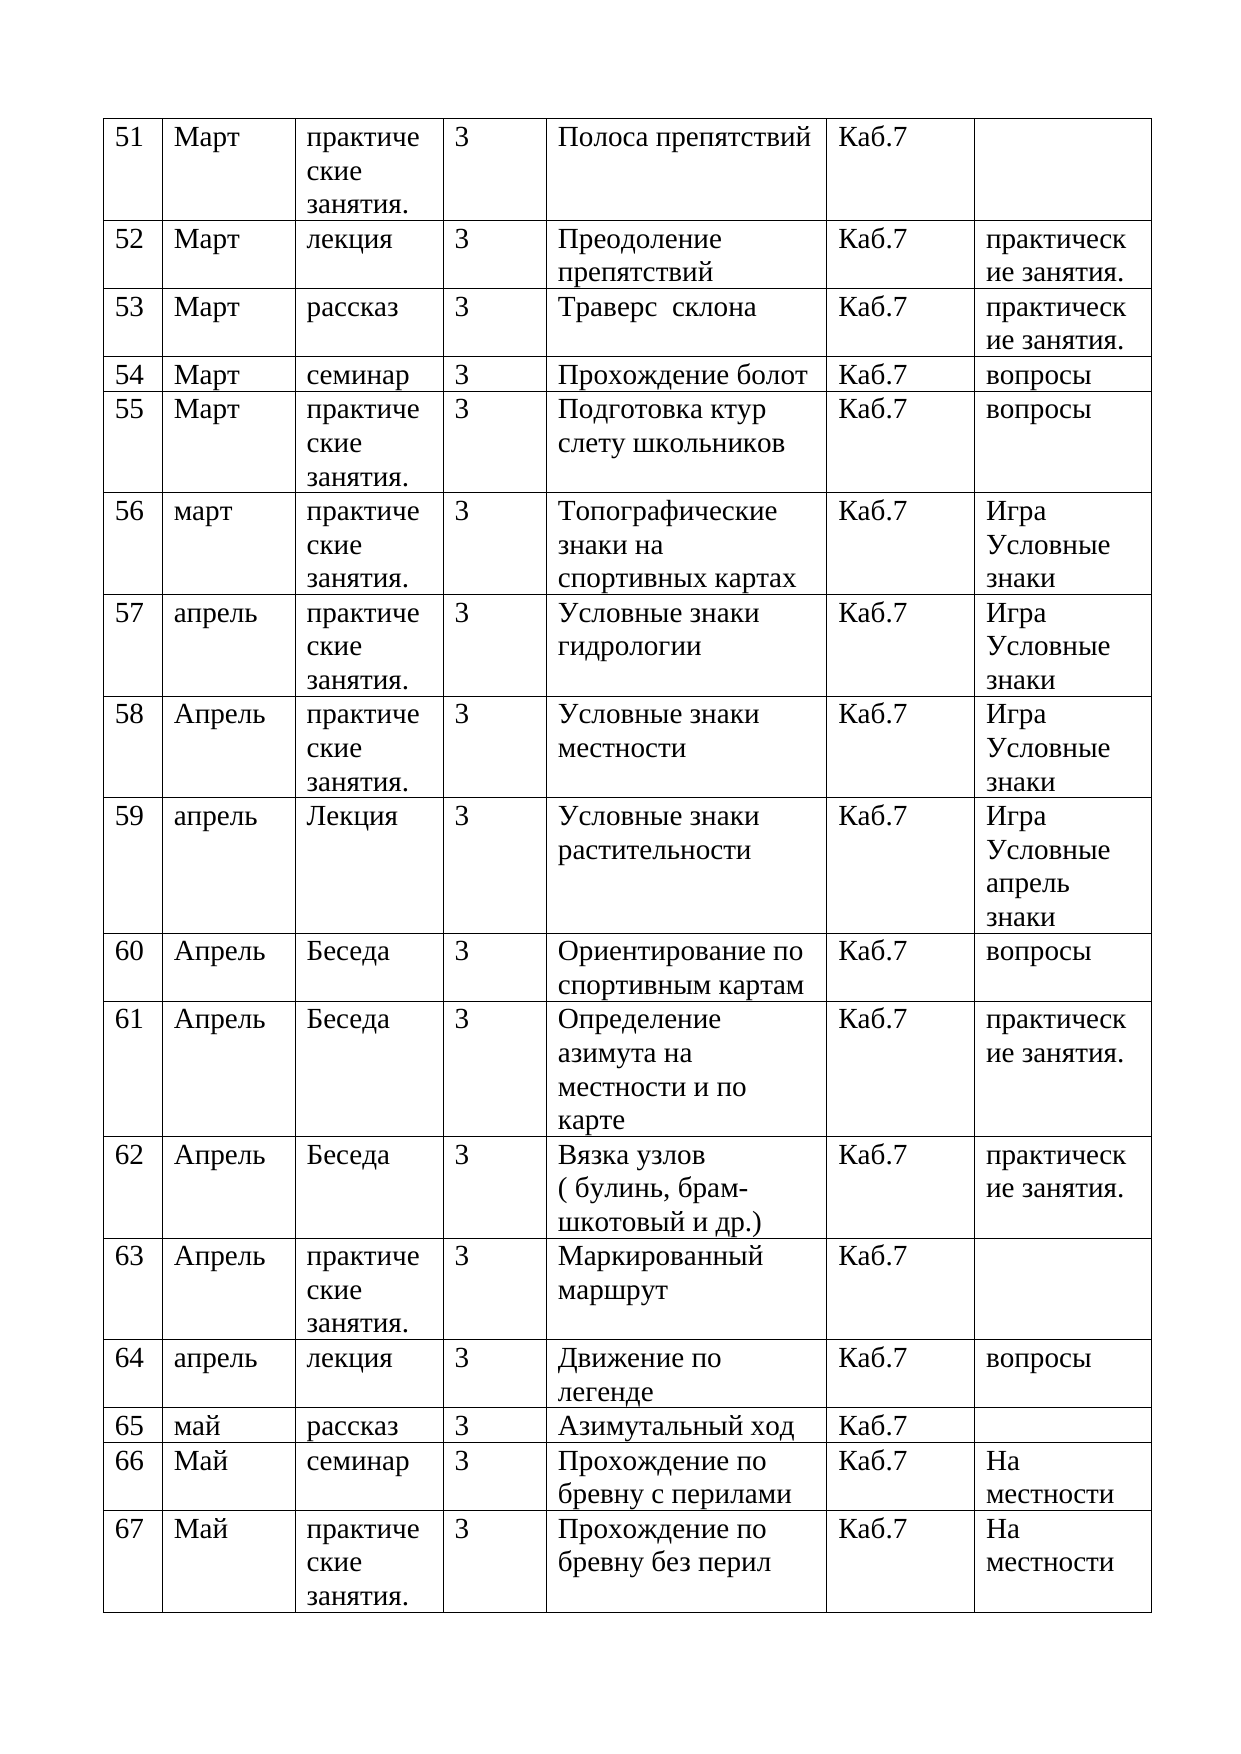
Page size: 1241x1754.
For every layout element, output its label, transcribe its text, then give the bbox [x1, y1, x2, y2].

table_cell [296, 1511, 443, 1612]
table_cell рассказ [296, 289, 443, 356]
table_cell семинар [296, 1443, 443, 1510]
table_cell практические занятия. [975, 221, 1151, 288]
table_cell Движение по легенде [547, 1340, 826, 1407]
table_cell 3 [444, 1340, 546, 1407]
table_cell май [163, 1408, 295, 1442]
table_cell Каб.7 [827, 289, 974, 356]
table_cell вопросы [975, 392, 1151, 492]
table_cell На местности [975, 1511, 1151, 1612]
table_cell 62 [104, 1137, 162, 1237]
table_cell Полоса препятствий [547, 119, 826, 220]
table_cell Каб.7 [827, 934, 974, 1001]
table_cell [975, 1239, 1151, 1339]
table_cell Апрель [163, 1002, 295, 1136]
table_cell Каб.7 [827, 1408, 974, 1442]
table_cell Каб.7 [827, 357, 974, 391]
table_cell Каб.7 [827, 1239, 974, 1339]
table_cell Апрель [163, 697, 295, 797]
table_cell 60 [104, 934, 162, 1001]
table_cell 52 [104, 221, 162, 288]
table_cell 55 [104, 392, 162, 492]
table_cell 53 [104, 289, 162, 356]
table_cell Март [163, 357, 295, 391]
table_cell Беседа [296, 1002, 443, 1136]
table_cell [975, 119, 1151, 220]
table_cell Маркированный маршрут [547, 1239, 826, 1339]
table_cell Каб.7 [827, 1002, 974, 1136]
table_cell 3 [444, 493, 546, 594]
table_cell Ориентирование по спортивным картам [547, 934, 826, 1001]
table_cell Подготовка ктур слету школьников [547, 392, 826, 492]
table_cell [975, 1408, 1151, 1442]
table_cell Каб.7 [827, 221, 974, 288]
table_cell лекция [296, 1340, 443, 1407]
table_cell Условные знаки гидрологии [547, 595, 826, 696]
table_cell Каб.7 [827, 1340, 974, 1407]
table_cell 3 [444, 1443, 546, 1510]
table_cell Каб.7 [827, 1511, 974, 1612]
table_cell Азимутальный ход [547, 1408, 826, 1442]
table_cell Условные знаки растительности [547, 798, 826, 932]
table_cell 64 [104, 1340, 162, 1407]
table_cell 3 [444, 1239, 546, 1339]
table_cell 67 [104, 1511, 162, 1612]
table_cell апрель [163, 1340, 295, 1407]
table_cell Лекция [296, 798, 443, 932]
table_cell Определение азимута на местности и по карте [547, 1002, 826, 1136]
table_cell Траверс склона [547, 289, 826, 356]
table_cell вопросы [975, 357, 1151, 391]
table_cell 3 [444, 392, 546, 492]
table_cell Март [163, 392, 295, 492]
table_cell 3 [444, 1002, 546, 1136]
table_cell 3 [444, 595, 546, 696]
table_cell 58 [104, 697, 162, 797]
table_cell Апрель [163, 1137, 295, 1237]
table_cell Май [163, 1511, 295, 1612]
table_cell Каб.7 [827, 493, 974, 594]
table_cell Каб.7 [827, 697, 974, 797]
table_cell Каб.7 [827, 1137, 974, 1237]
table_cell 56 [104, 493, 162, 594]
table_cell Апрель [163, 1239, 295, 1339]
table_cell 3 [444, 1408, 546, 1442]
table_cell Каб.7 [827, 798, 974, 932]
table_cell Каб.7 [827, 392, 974, 492]
table_cell Вязка узлов ( булинь, брам-шкотовый и др.) [547, 1137, 826, 1237]
table_cell вопросы [975, 1340, 1151, 1407]
table_cell Каб.7 [827, 595, 974, 696]
table_cell 3 [444, 357, 546, 391]
table_cell Условные знаки местности [547, 697, 826, 797]
table_cell Каб.7 [827, 1443, 974, 1510]
table_cell Игра Условные апрель знаки [975, 798, 1151, 932]
table_cell практические занятия. [296, 493, 443, 594]
table_cell практические занятия. [296, 1239, 443, 1339]
table_cell лекция [296, 221, 443, 288]
table_cell Апрель [163, 934, 295, 1001]
table_cell Март [163, 221, 295, 288]
table_cell Март [163, 289, 295, 356]
table_cell Май [163, 1443, 295, 1510]
table_cell практические занятия. [975, 1002, 1151, 1136]
table_cell 3 [444, 697, 546, 797]
table_cell Прохождение по бревну с перилами [547, 1443, 826, 1510]
table_cell практические занятия. [296, 119, 443, 220]
table_cell 3 [444, 289, 546, 356]
table_cell практические занятия. [975, 289, 1151, 356]
table_cell практические занятия. [296, 392, 443, 492]
table_cell апрель [163, 798, 295, 932]
table_cell 3 [444, 1511, 546, 1612]
table_cell 3 [444, 221, 546, 288]
table_cell Прохождение по бревну без перил [547, 1511, 826, 1612]
table_cell Топографические знаки на спортивных картах [547, 493, 826, 594]
table_cell 3 [444, 934, 546, 1001]
table_cell Преодоление препятствий [547, 221, 826, 288]
table_cell 3 [444, 1137, 546, 1237]
table_cell 66 [104, 1443, 162, 1510]
table_cell Беседа [296, 934, 443, 1001]
table_cell 61 [104, 1002, 162, 1136]
table_cell 3 [444, 798, 546, 932]
table_cell Каб.7 [827, 119, 974, 220]
table_cell 57 [104, 595, 162, 696]
table_cell вопросы [975, 934, 1151, 1001]
table_cell практические занятия. [296, 697, 443, 797]
table_cell практические занятия. [296, 595, 443, 696]
table_cell 59 [104, 798, 162, 932]
table_cell 51 [104, 119, 162, 220]
table_cell Прохождение болот [547, 357, 826, 391]
table_cell март [163, 493, 295, 594]
table_cell Беседа [296, 1137, 443, 1237]
table_cell Март [163, 119, 295, 220]
table_cell Игра Условные знаки [975, 595, 1151, 696]
table_cell 3 [444, 119, 546, 220]
table_cell 54 [104, 357, 162, 391]
table_cell практические занятия. [975, 1137, 1151, 1237]
table_cell 63 [104, 1239, 162, 1339]
table_cell На местности [975, 1443, 1151, 1510]
table_cell рассказ [296, 1408, 443, 1442]
table_cell Игра Условные знаки [975, 493, 1151, 594]
table_cell апрель [163, 595, 295, 696]
table_cell Игра Условные знаки [975, 697, 1151, 797]
table_cell семинар [296, 357, 443, 391]
table_cell 65 [104, 1408, 162, 1442]
